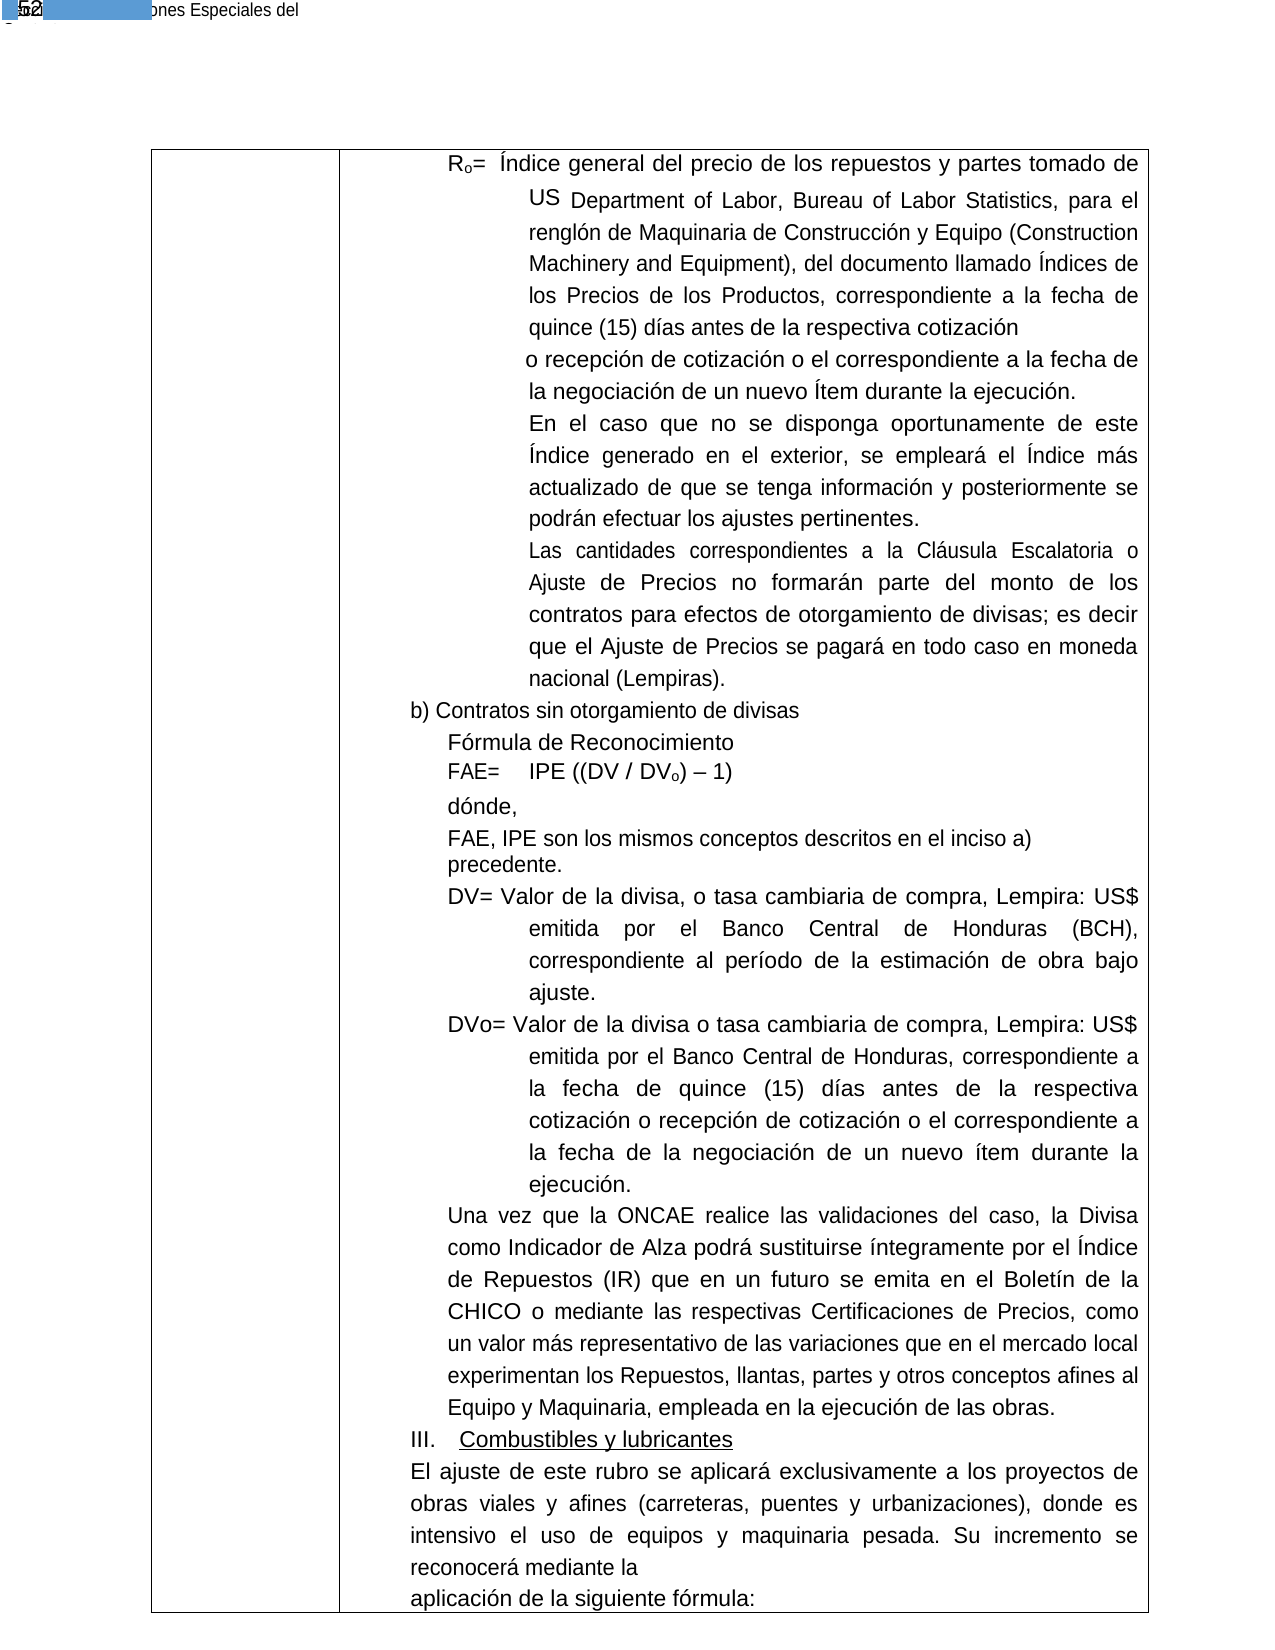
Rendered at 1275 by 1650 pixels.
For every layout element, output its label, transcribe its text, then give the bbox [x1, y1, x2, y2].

table_header Ro= Índice general del precio de los repuestos y partes tomado de US Department of Labor, Bureau of Labor Statistics, para el renglón de Maquinaria de Construcción y Equipo (Construction Machinery and Equipment), del documento llamado Índices de los Precios de los Productos, correspondiente a la fecha de quince (15) días antes de la respectiva cotización o recepción de cotización o el correspondiente a la fecha de la negociación de un nuevo Ítem durante la ejecución. En el caso que no se disponga oportunamente de este Índice generado en el exterior, se empleará el Índice más actualizado de que se tenga información y posteriormente se podrán efectuar los ajustes pertinentes. Las cantidades correspondientes a la Cláusula Escalatoria o Ajuste de Precios no formarán parte del monto de los contratos para efectos de otorgamiento de divisas; es decir que el Ajuste de Precios se pagará en todo caso en moneda nacional (Lempiras). b) Contratos sin otorgamiento de divisas Fórmula de Reconocimiento FAE= IPE ((DV / DVo) – 1) dónde, FAE, IPE son los mismos conceptos descritos en el inciso a) precedente. DV= Valor de la divisa, o tasa cambiaria de compra, Lempira: US$ emitida por el Banco Central de Honduras (BCH), correspondiente al período de la estimación de obra bajo ajuste. DVo= Valor de la divisa o tasa cambiaria de compra, Lempira: US$ emitida por el Banco Central de Honduras, correspondiente a la fecha de quince (15) días antes de la respectiva cotización o recepción de cotización o el correspondiente a la fecha de la negociación de un nuevo ítem durante la ejecución. Una vez que la ONCAE realice las validaciones del caso, la Divisa como Indicador de Alza podrá sustituirse íntegramente por el Índice de Repuestos (IR) que en un futuro se emita en el Boletín de la CHICO o mediante las respectivas Certificaciones de Precios, como un valor más representativo de las variaciones que en el mercado local experimentan los Repuestos, llantas, partes y otros conceptos afines al Equipo y Maquinaria, empleada en la ejecución de las obras. III. Combustibles y lubricantes El ajuste de este rubro se aplicará exclusivamente a los proyectos de obras viales y afines (carreteras, puentes y urbanizaciones), donde es intensivo el uso de equipos y maquinaria pesada. Su incremento se reconocerá mediante la aplicación de la siguiente fórmula: [340, 150, 1148, 1612]
table_header [152, 150, 339, 1612]
